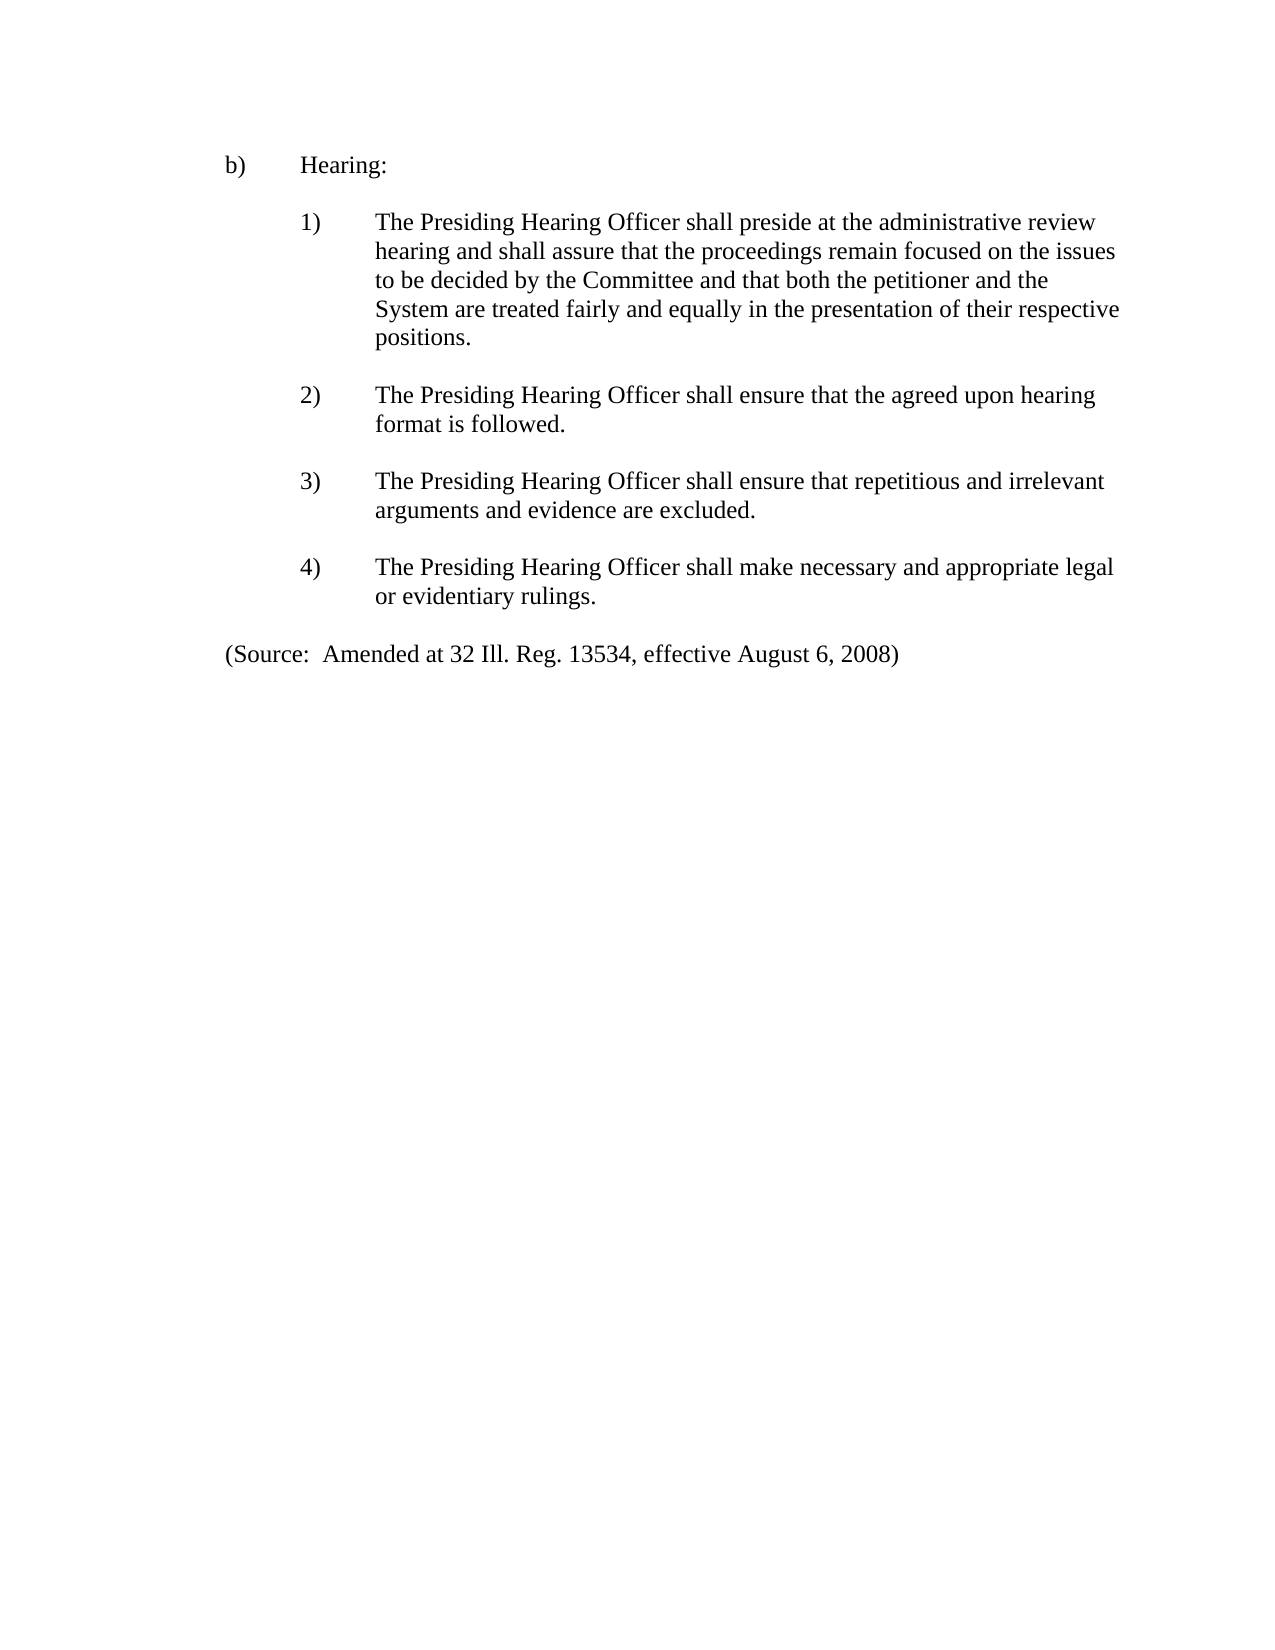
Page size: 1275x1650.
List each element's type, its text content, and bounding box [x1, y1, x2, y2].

text 4) The Presiding Hearing Officer shall make necessary and appropriate legal or evidentiary rulings. [300, 552, 1125, 610]
text 3) The Presiding Hearing Officer shall ensure that repetitious and irrelevant arguments and evidence are excluded. [300, 466, 1125, 524]
text b) Hearing: [225, 150, 1125, 179]
text (Source: Amended at 32 Ill. Reg. 13534, effective August 6, 2008) [225, 639, 1125, 667]
text 2) The Presiding Hearing Officer shall ensure that the agreed upon hearing format is followed. [300, 380, 1125, 437]
text 1) The Presiding Hearing Officer shall preside at the administrative review hearing and shall assure that the proceedings remain focused on the issues to be decided by the Committee and that both the petitioner and the System are treated fairly and equally in the presentation of their respective positions. [300, 207, 1125, 351]
